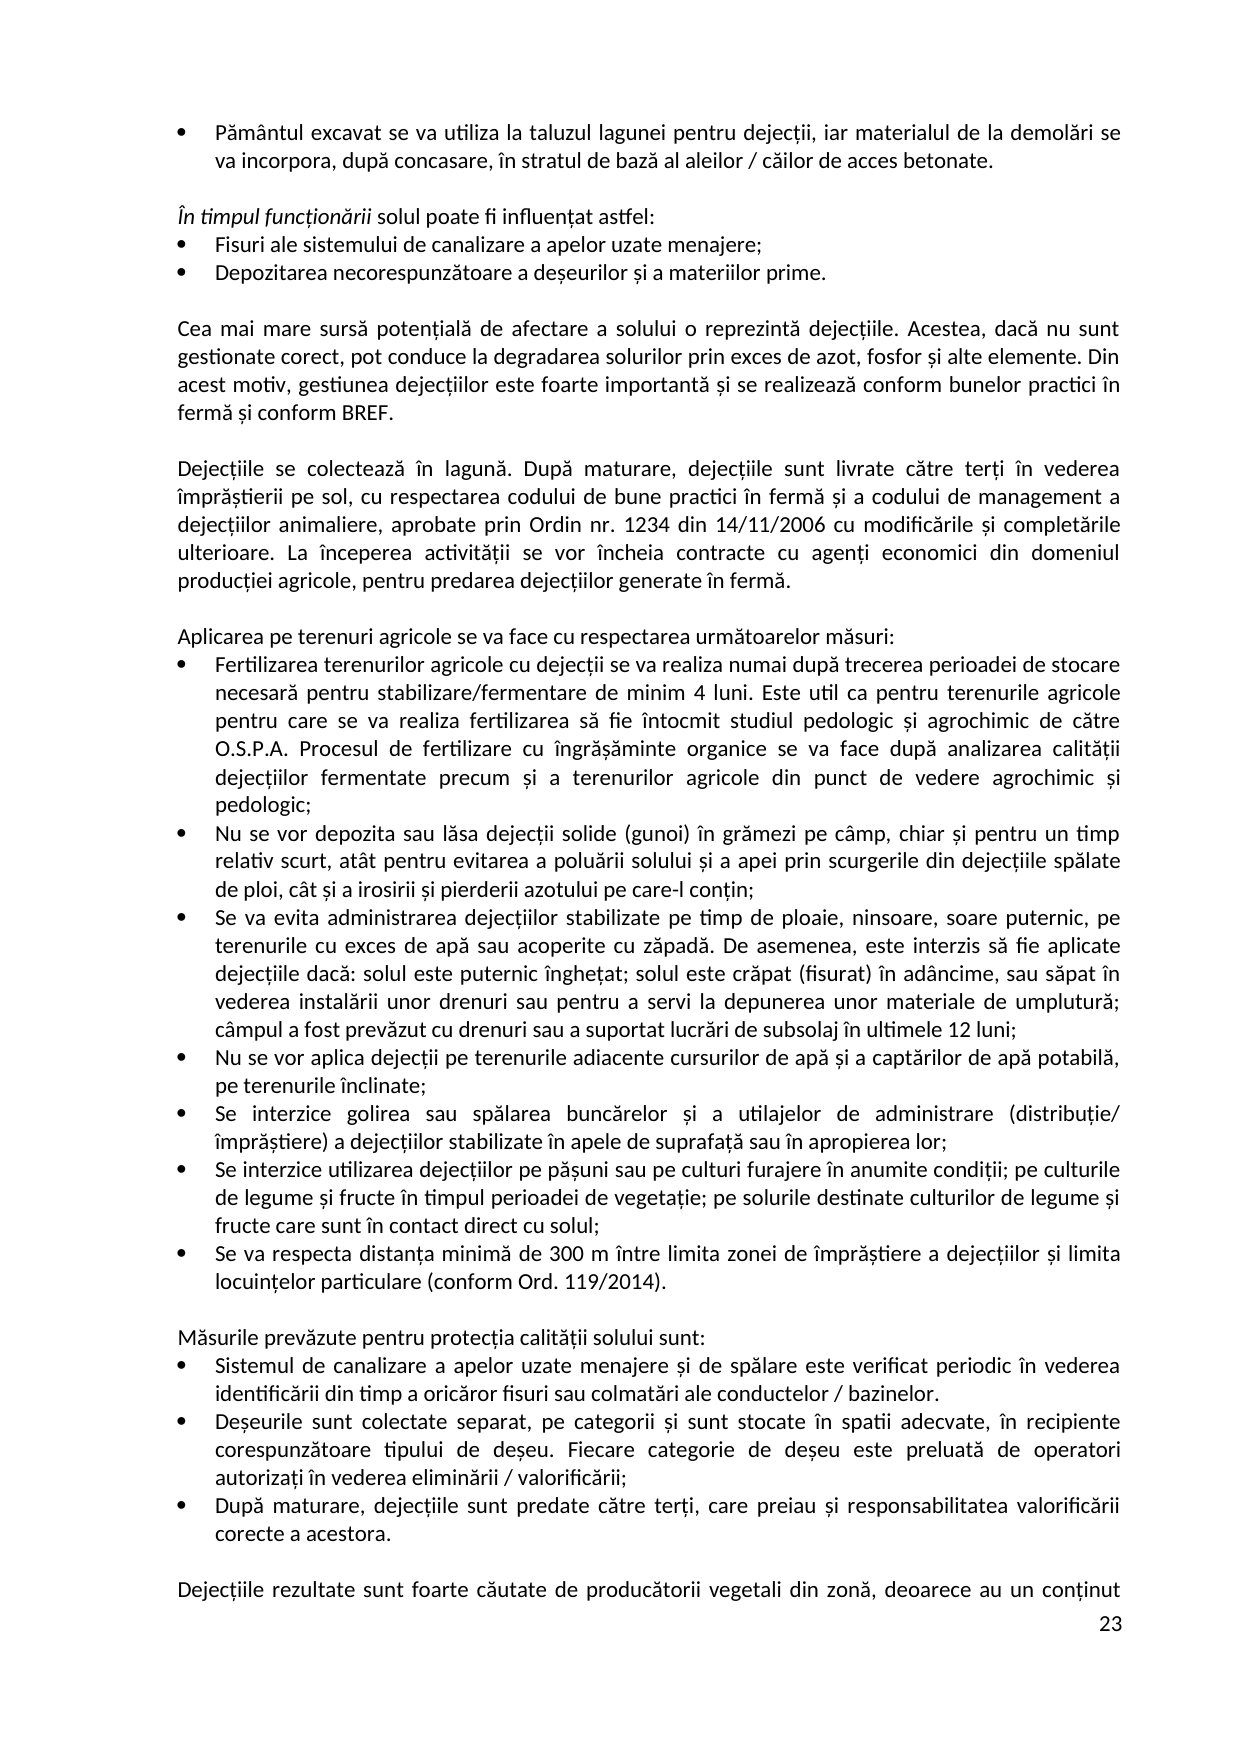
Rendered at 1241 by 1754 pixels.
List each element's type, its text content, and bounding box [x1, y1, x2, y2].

list Pământul excavat se va utiliza la taluzul lagunei pentru dejecții, iar materialul de la demolări se va incorpora, după concasare, în stratul de bază al aleilor / căilor de acces betonate. [177, 118, 1122, 174]
list Nu se vor aplica dejecții pe terenurile adiacente cursurilor de apă și a captărilor de apă potabilă, pe terenurile înclinate; [177, 1043, 1122, 1099]
list Fertilizarea terenurilor agricole cu dejecții se va realiza numai după trecerea perioadei de stocare necesară pentru stabilizare/fermentare de minim 4 luni. Este util ca pentru terenurile agricole pentru care se va realiza fertilizarea să fie întocmit studiul pedologic și agrochimic de către O.S.P.A. Procesul de fertilizare cu îngrășăminte organice se va face după analizarea calității dejecțiilor fermentate precum și a terenurilor agricole din punct de vedere agrochimic și pedologic; [177, 651, 1122, 819]
text În timpul funcționării solul poate fi influențat astfel: [177, 202, 1122, 230]
list După maturare, dejecțiile sunt predate către terți, care preiau și responsabilitatea valorificării corecte a acestora. [177, 1491, 1122, 1547]
list Se va evita administrarea dejecțiilor stabilizate pe timp de ploaie, ninsoare, soare puternic, pe terenurile cu exces de apă sau acoperite cu zăpadă. De asemenea, este interzis să fie aplicate dejecțiile dacă: solul este puternic înghețat; solul este crăpat (fisurat) în adâncime, sau săpat în vederea instalării unor drenuri sau pentru a servi la depunerea unor materiale de umplutură; câmpul a fost prevăzut cu drenuri sau a suportat lucrări de subsolaj în ultimele 12 luni; [177, 903, 1122, 1043]
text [177, 1575, 1122, 1603]
list Fisuri ale sistemului de canalizare a apelor uzate menajere; [177, 230, 1122, 258]
list Sistemul de canalizare a apelor uzate menajere și de spălare este verificat periodic în vederea identificării din timp a oricăror fisuri sau colmatări ale conductelor / bazinelor. [177, 1351, 1122, 1407]
list Se interzice utilizarea dejecțiilor pe pășuni sau pe culturi furajere în anumite condiții; pe culturile de legume și fructe în timpul perioadei de vegetație; pe solurile destinate culturilor de legume și fructe care sunt în contact direct cu solul; [177, 1155, 1122, 1239]
list Se va respecta distanța minimă de 300 m între limita zonei de împrăștiere a dejecțiilor și limita locuințelor particulare (conform Ord. 119/2014). [177, 1239, 1122, 1295]
text Aplicarea pe terenuri agricole se va face cu respectarea următoarelor măsuri: [177, 622, 1122, 651]
list Se interzice golirea sau spălarea buncărelor și a utilajelor de administrare (distribuție/ împrăștiere) a dejecțiilor stabilizate în apele de suprafață sau în apropierea lor; [177, 1099, 1122, 1155]
list Deșeurile sunt colectate separat, pe categorii și sunt stocate în spatii adecvate, în recipiente corespunzătoare tipului de deșeu. Fiecare categorie de deșeu este preluată de operatori autorizați în vederea eliminării / valorificării; [177, 1407, 1122, 1491]
list Nu se vor depozita sau lăsa dejecții solide (gunoi) în grămezi pe câmp, chiar și pentru un timp relativ scurt, atât pentru evitarea a poluării solului și a apei prin scurgerile din dejecțiile spălate de ploi, cât și a irosirii și pierderii azotului pe care-l conțin; [177, 819, 1122, 903]
text Cea mai mare sursă potențială de afectare a solului o reprezintă dejecțiile. Acestea, dacă nu sunt gestionate corect, pot conduce la degradarea solurilor prin exces de azot, fosfor și alte elemente. Din acest motiv, gestiunea dejecțiilor este foarte importantă și se realizează conform bunelor practici în fermă și conform BREF. [177, 314, 1122, 426]
text Dejecțiile se colectează în lagună. După maturare, dejecțiile sunt livrate către terți în vederea împrăștierii pe sol, cu respectarea codului de bune practici în fermă și a codului de management a dejecțiilor animaliere, aprobate prin Ordin nr. 1234 din 14/11/2006 cu modificările și completările ulterioare. La începerea activității se vor încheia contracte cu agenți economici din domeniul producției agricole, pentru predarea dejecțiilor generate în fermă. [177, 454, 1122, 594]
text Măsurile prevăzute pentru protecția calității solului sunt: [177, 1323, 1122, 1351]
list Depozitarea necorespunzătoare a deșeurilor și a materiilor prime. [177, 258, 1122, 286]
